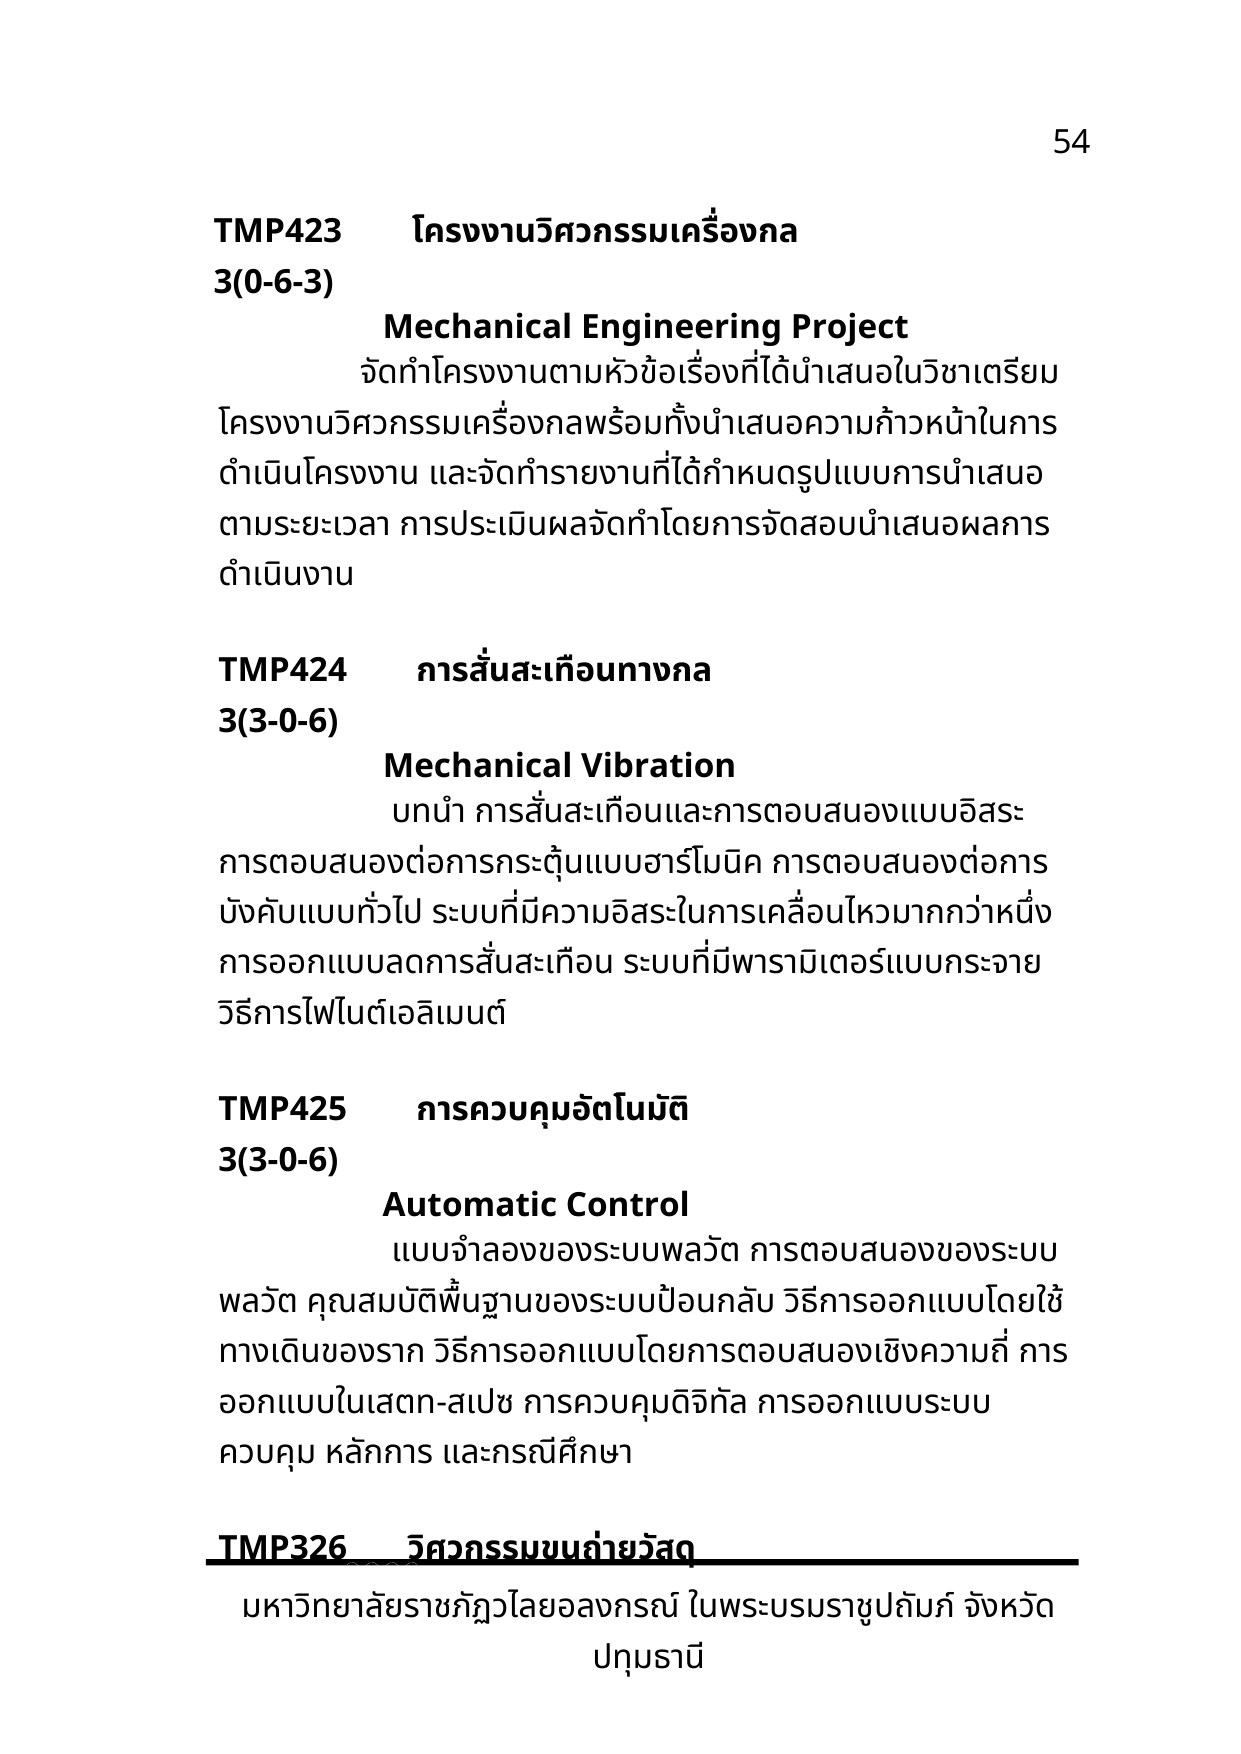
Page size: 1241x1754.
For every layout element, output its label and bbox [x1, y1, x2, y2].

table_cell [207, 207, 1088, 1574]
